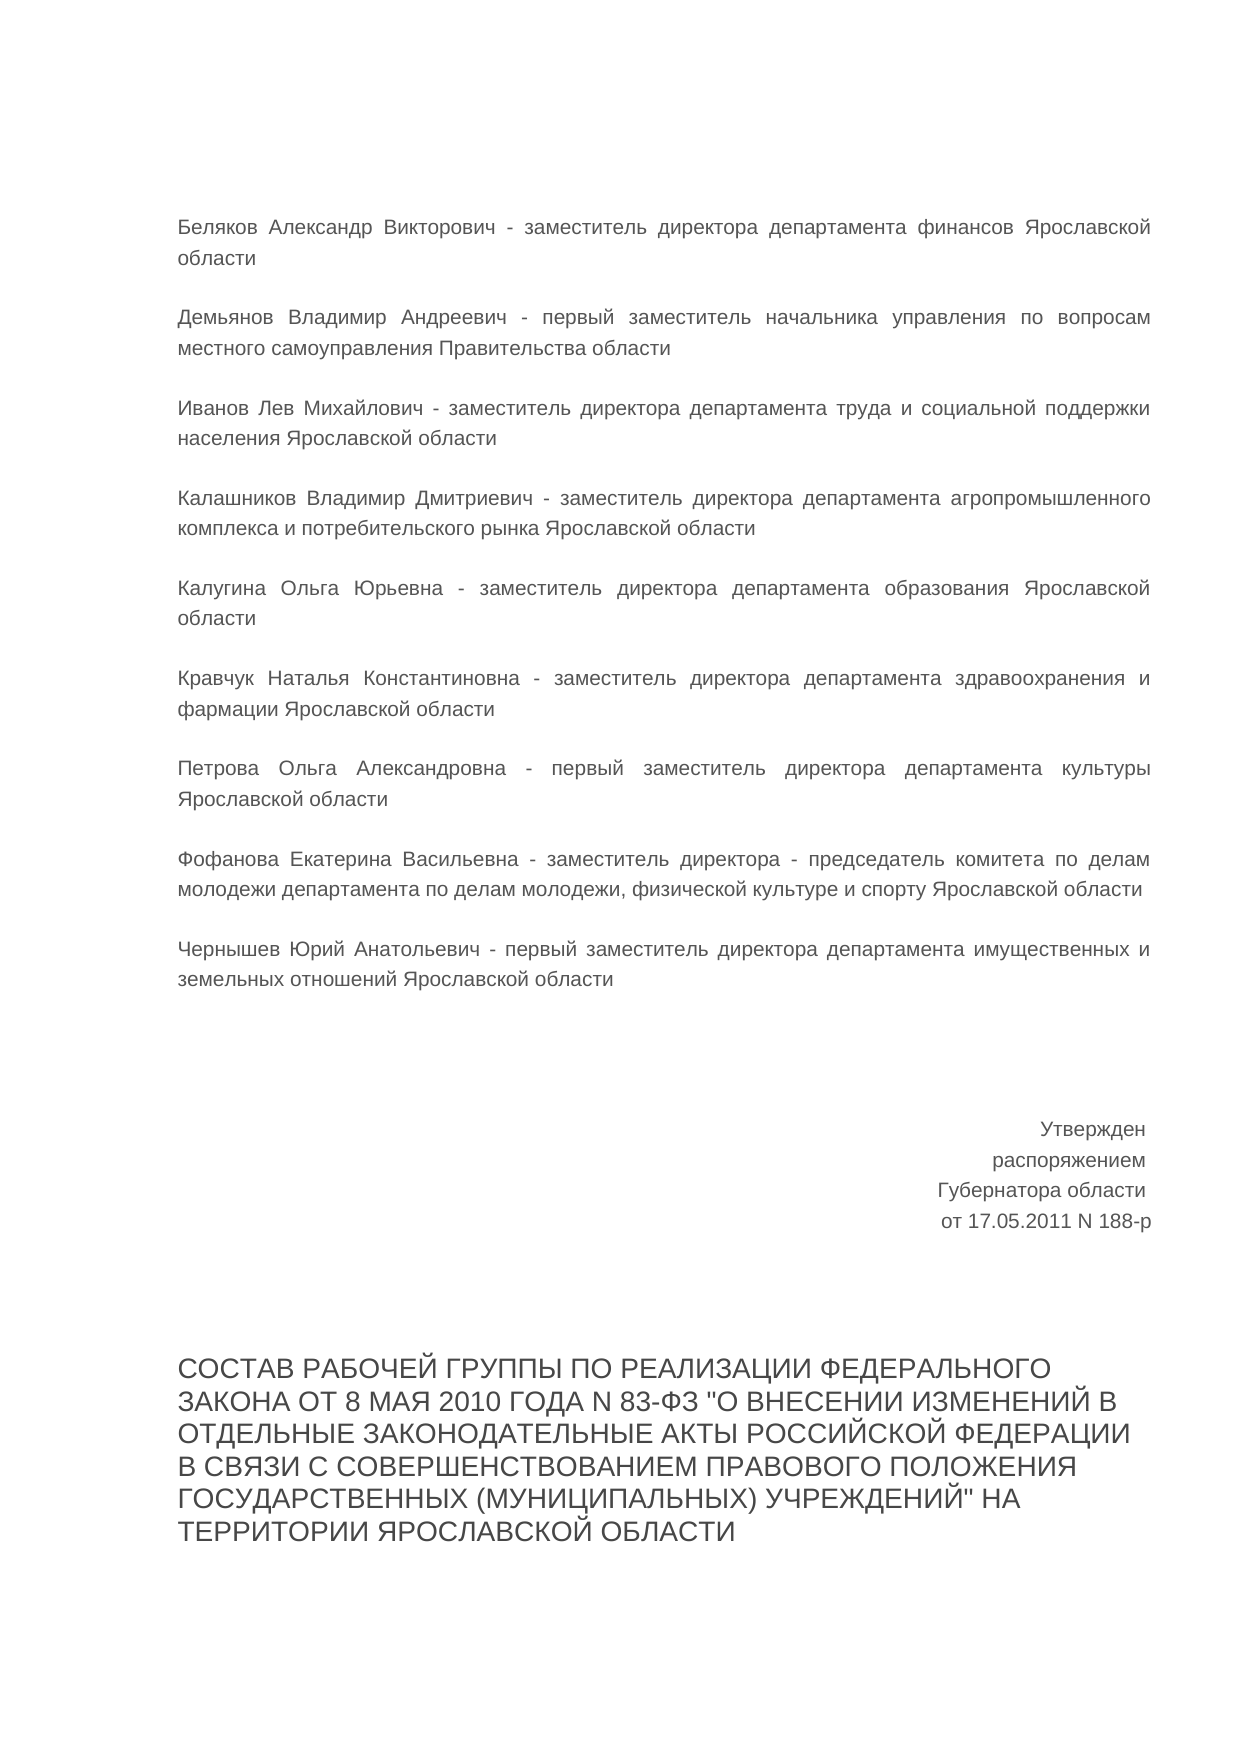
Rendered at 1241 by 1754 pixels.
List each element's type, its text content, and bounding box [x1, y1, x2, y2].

text СОСТАВ РАБОЧЕЙ ГРУППЫ ПО РЕАЛИЗАЦИИ ФЕДЕРАЛЬНОГО ЗАКОНА ОТ 8 МАЯ 2010 ГОДА N 83-ФЗ "О ВНЕСЕНИИ ИЗМЕНЕНИЙ В ОТДЕЛЬНЫЕ ЗАКОНОДАТЕЛЬНЫЕ АКТЫ РОССИЙСКОЙ ФЕДЕРАЦИИ В СВЯЗИ С СОВЕРШЕНСТВОВАНИЕМ ПРАВОВОГО ПОЛОЖЕНИЯ ГОСУДАРСТВЕННЫХ (МУНИЦИПАЛЬНЫХ) УЧРЕЖДЕНИЙ" НА ТЕРРИТОРИИ ЯРОСЛАВСКОЙ ОБЛАСТИ [177, 1352, 1152, 1547]
text Калугина Ольга Юрьевна - заместитель директора департамента образования Ярославской области [177, 569, 1152, 630]
text Чернышев Юрий Анатольевич - первый заместитель директора департамента имущественных и земельных отношений Ярославской области [177, 930, 1152, 991]
text Иванов Лев Михайлович - заместитель директора департамента труда и социальной поддержки населения Ярославской области [177, 389, 1152, 450]
text Калашников Владимир Дмитриевич - заместитель директора департамента агропромышленного комплекса и потребительского рынка Ярославской области [177, 479, 1152, 540]
text Фофанова Екатерина Васильевна - заместитель директора - председатель комитета по делам молодежи департамента по делам молодежи, физической культуре и спорту Ярославской области [177, 840, 1152, 901]
text Утвержден распоряжением Губернатора области от 17.05.2011 N 188-р [177, 1110, 1152, 1232]
text Петрова Ольга Александровна - первый заместитель директора департамента культуры Ярославской области [177, 749, 1152, 811]
text Кравчук Наталья Константиновна - заместитель директора департамента здравоохранения и фармации Ярославской области [177, 659, 1152, 720]
text Демьянов Владимир Андреевич - первый заместитель начальника управления по вопросам местного самоуправления Правительства области [177, 298, 1152, 359]
text Беляков Александр Викторович - заместитель директора департамента финансов Ярославской области [177, 208, 1152, 269]
